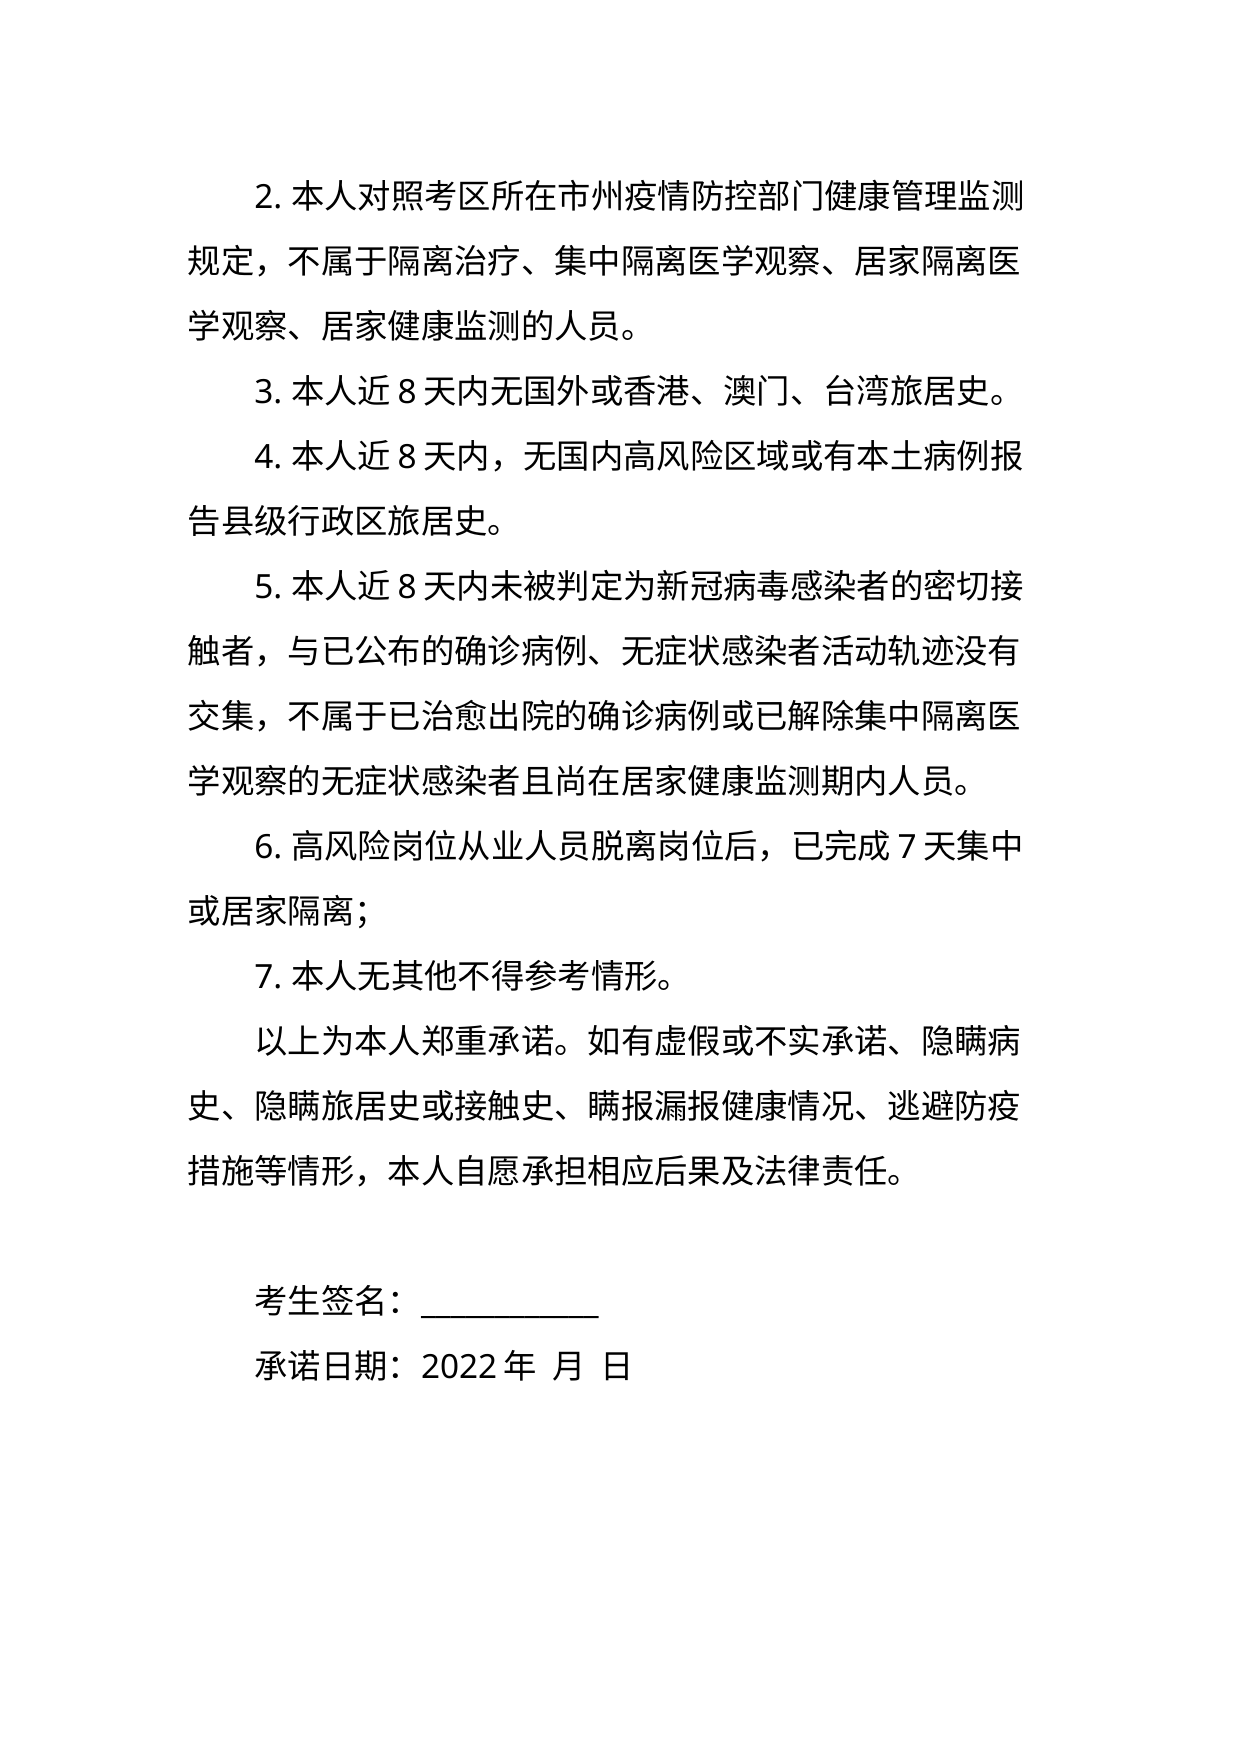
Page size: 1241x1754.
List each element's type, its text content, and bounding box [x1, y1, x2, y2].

text 5. 本人近8天内未被判定为新冠病毒感染者的密切接触者，与已公布的确诊病例、无症状感染者活动轨迹没有交集，不属于已治愈出院的确诊病例或已解除集中隔离医学观察的无症状感染者且尚在居家健康监测期内人员。 [187, 552, 1053, 812]
text 2. 本人对照考区所在市州疫情防控部门健康管理监测规定，不属于隔离治疗、集中隔离医学观察、居家隔离医学观察、居家健康监测的人员。 [187, 162, 1053, 357]
text 6. 高风险岗位从业人员脱离岗位后，已完成7天集中或居家隔离； [187, 812, 1053, 942]
text 考生签名：____________ [187, 1267, 1053, 1332]
text 以上为本人郑重承诺。如有虚假或不实承诺、隐瞒病史、隐瞒旅居史或接触史、瞒报漏报健康情况、逃避防疫措施等情形，本人自愿承担相应后果及法律责任。 [187, 1007, 1053, 1202]
text 承诺日期：2022年 月 日 [187, 1332, 1053, 1397]
text 4. 本人近8天内，无国内高风险区域或有本土病例报告县级行政区旅居史。 [187, 422, 1053, 552]
text 7. 本人无其他不得参考情形。 [187, 942, 1053, 1007]
text 3. 本人近8天内无国外或香港、澳门、台湾旅居史。 [187, 357, 1053, 422]
